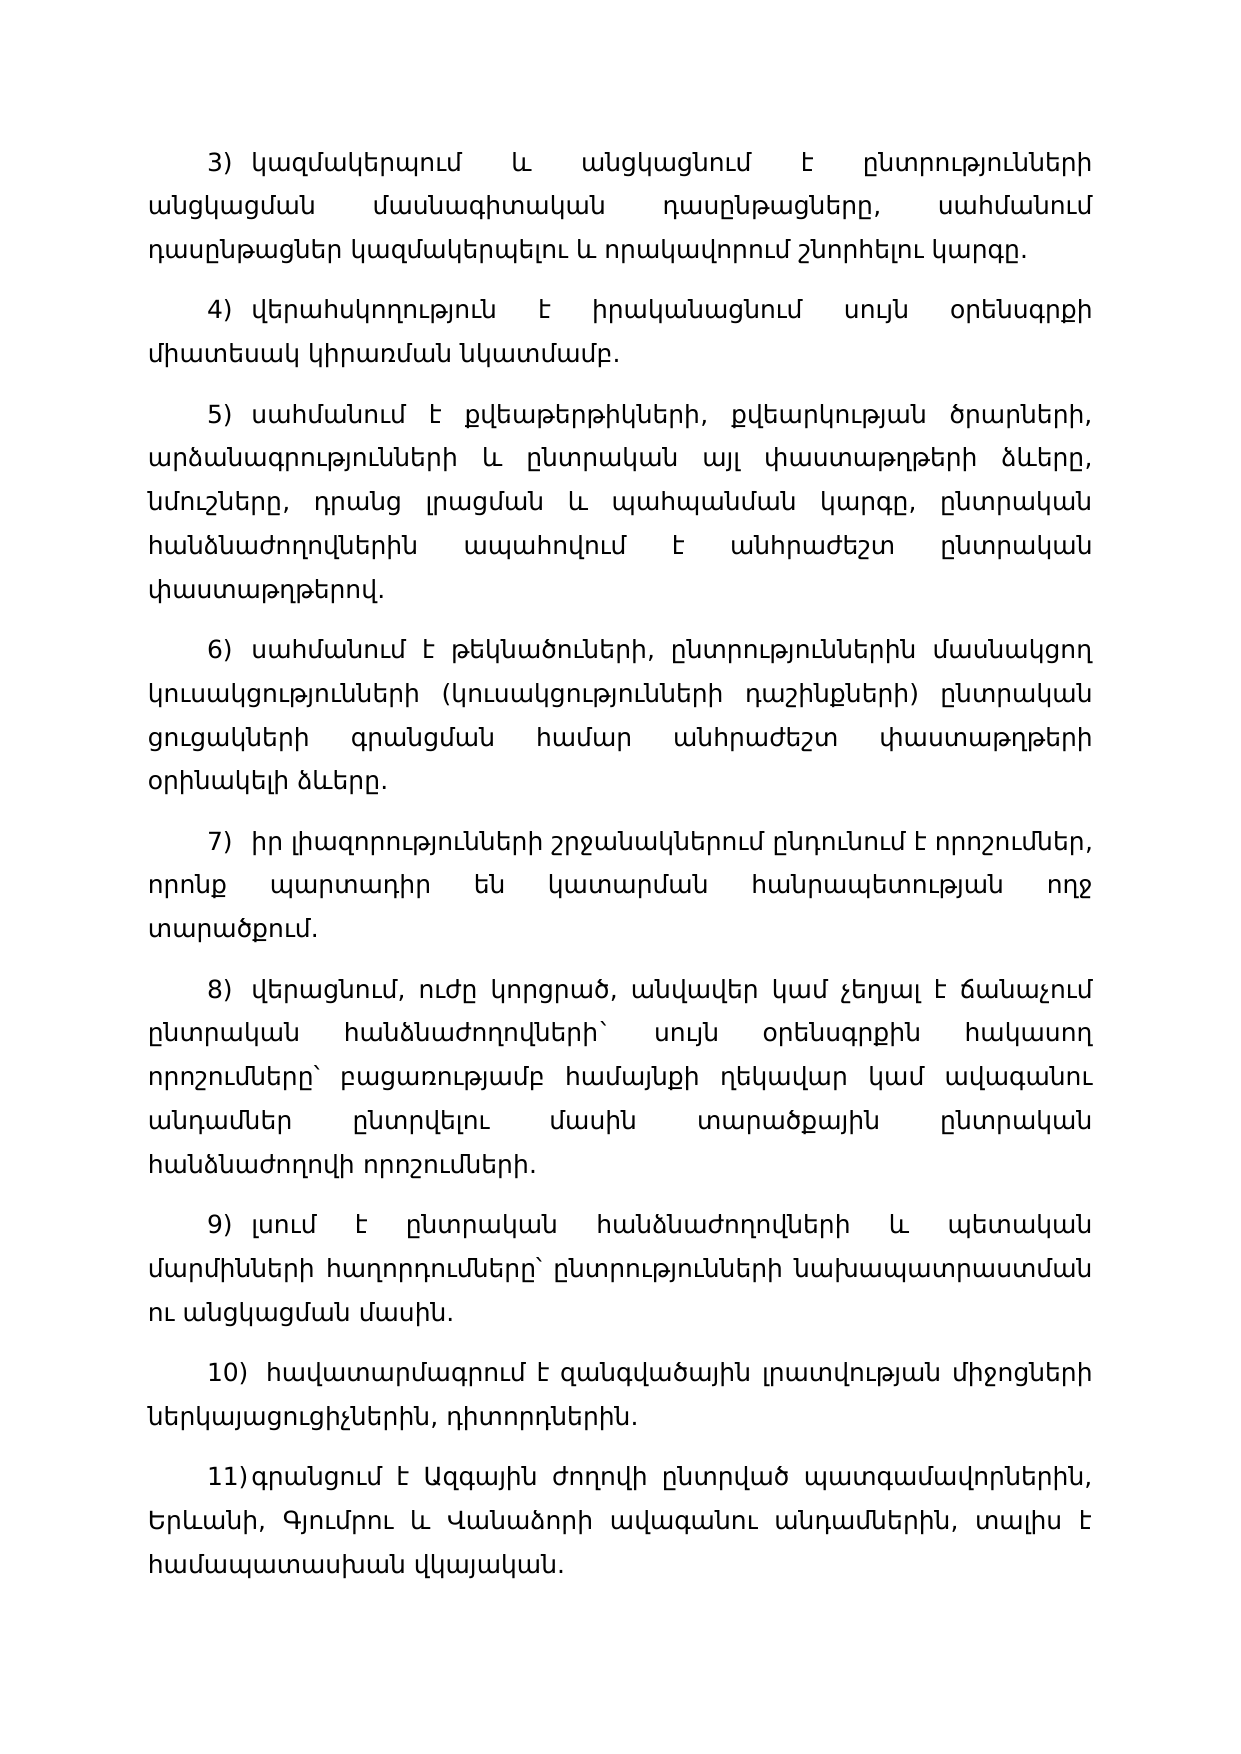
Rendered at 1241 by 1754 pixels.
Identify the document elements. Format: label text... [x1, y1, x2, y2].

text 4) վերահսկողություն է իրականացնում սույն օրենսգրքի միատեսակ կիրառման նկատմամբ. [148, 296, 1092, 368]
text 9) լսում է ընտրական հանձնաժողովների և պետական մարմինների հաղորդումները՝ ընտրությունների նախապատրաստման ու անցկացման մասին. [148, 1210, 1092, 1327]
text 5) սահմանում է քվեաթերթիկների, քվեարկության ծրարների, արձանագրությունների և ընտրական այլ փաստաթղթերի ձևերը, նմուշները, դրանց լրացման և պահպանման կարգը, ընտրական հանձնաժողովներին ապահովում է անհրաժեշտ ընտրական փաստաթղթերով. [148, 400, 1092, 604]
text 11) գրանցում է Ազգային ժողովի ընտրված պատգամավորներին, Երևանի, Գյումրու և Վանաձորի ավագանու անդամներին, տալիս է համապատասխան վկայական. [148, 1462, 1092, 1579]
text 7) իր լիազորությունների շրջանակներում ընդունում է որոշումներ, որոնք պարտադիր են կատարման հանրապետության ողջ տարածքում. [148, 827, 1092, 943]
text 10) հավատարմագրում է զանգվածային լրատվության միջոցների ներկայացուցիչներին, դիտորդներին. [148, 1358, 1092, 1431]
text 8) վերացնում, ուժը կորցրած, անվավեր կամ չեղյալ է ճանաչում ընտրական հանձնաժողովների` սույն օրենսգրքին հակասող որոշումները՝ բացառությամբ համայնքի ղեկավար կամ ավագանու անդամներ ընտրվելու մասին տարածքային ընտրական հանձնաժողովի որոշումների. [148, 975, 1092, 1179]
text 3) կազմակերպում և անցկացնում է ընտրությունների անցկացման մասնագիտական դասընթացները, սահմանում դասընթացներ կազմակերպելու և որակավորում շնորհելու կարգը. [148, 148, 1092, 264]
text 6) սահմանում է թեկնածուների, ընտրություններին մասնակցող կուսակցությունների (կուսակցությունների դաշինքների) ընտրական ցուցակների գրանցման համար անհրաժեշտ փաստաթղթերի օրինակելի ձևերը. [148, 635, 1092, 796]
